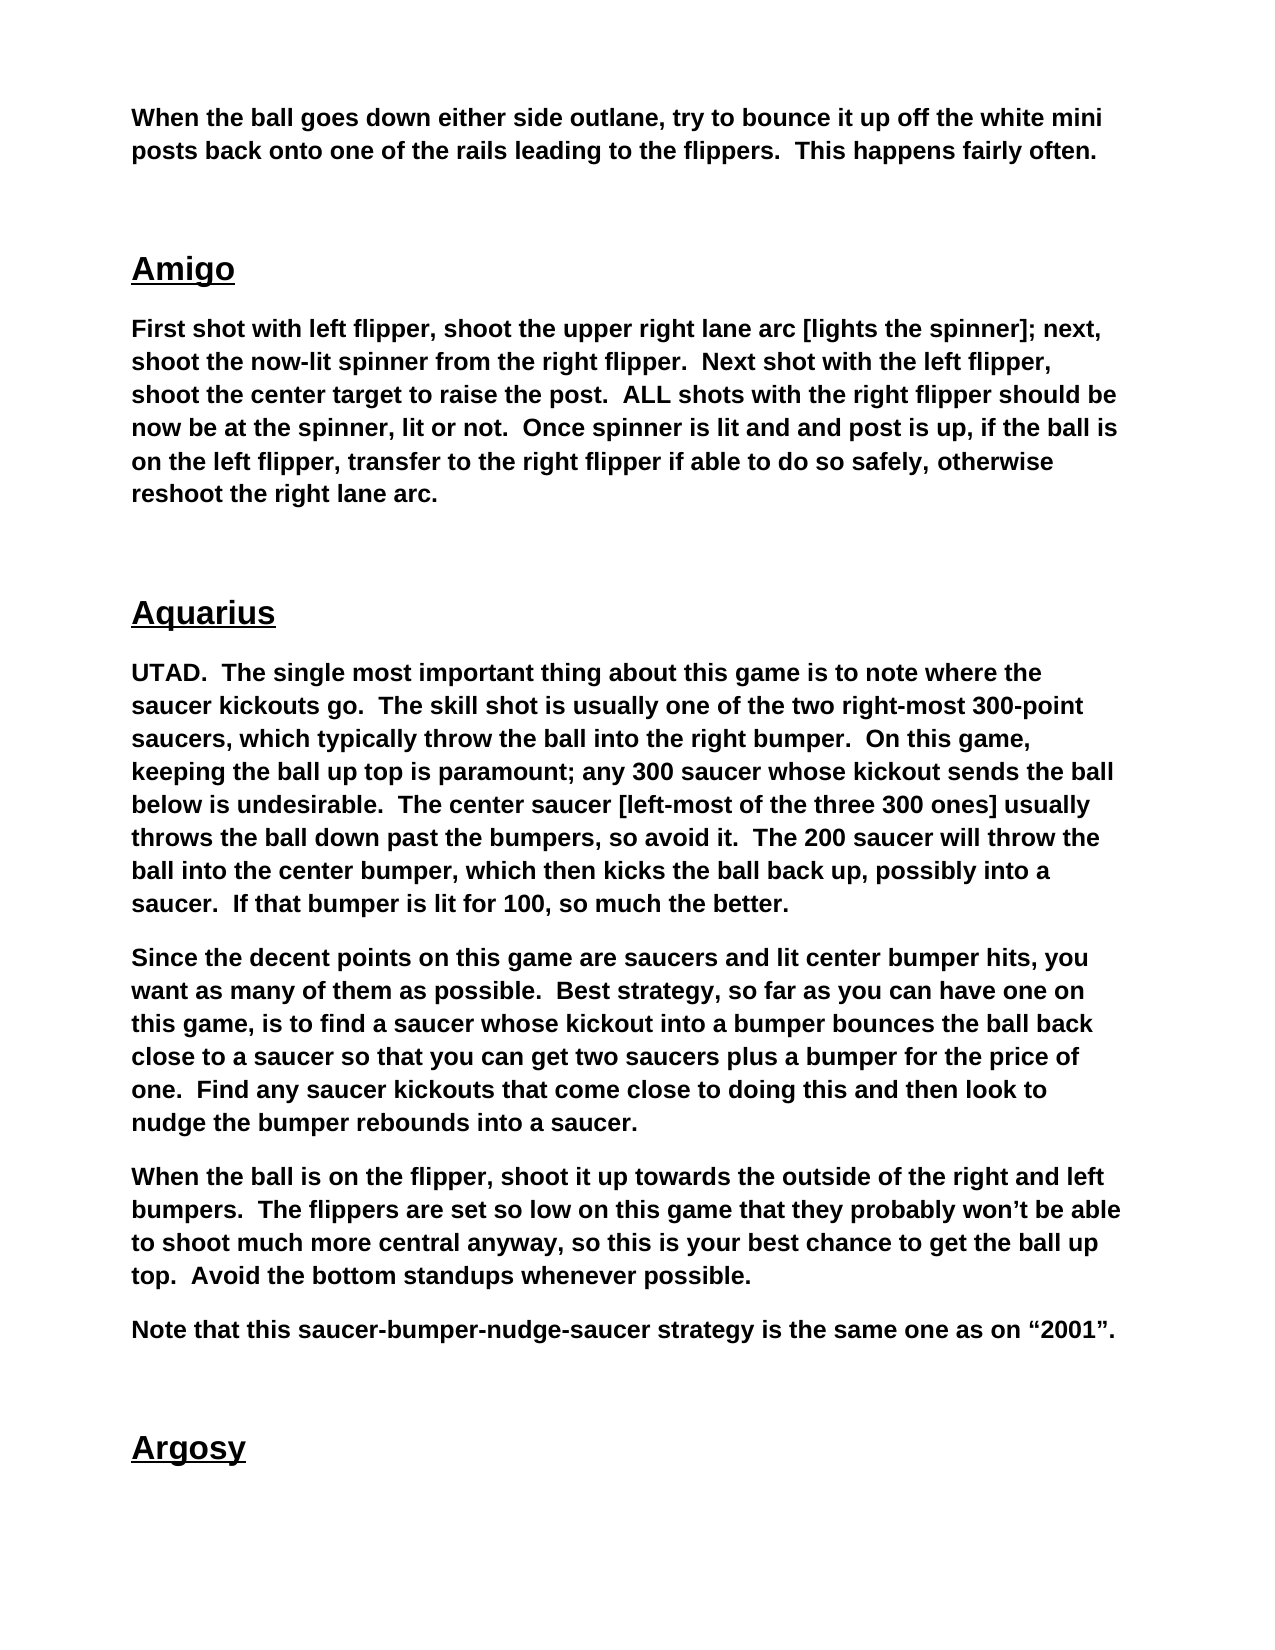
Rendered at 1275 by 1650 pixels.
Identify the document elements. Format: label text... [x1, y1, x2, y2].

text UTAD. The single most important thing about this game is to note where the saucer kickouts go. The skill shot is usually one of the two right-most 300-point saucers, which typically throw the ball into the right bumper. On this game, keeping the ball up top is paramount; any 300 saucer whose kickout sends the ball below is undesirable. The center saucer [left-most of the three 300 ones] usually throws the ball down past the bumpers, so avoid it. The 200 saucer will throw the ball into the center bumper, which then kicks the ball back up, possibly into a saucer. If that bumper is lit for 100, so much the better. [131, 658, 1125, 918]
text When the ball goes down either side outlane, try to bounce it up off the white mini posts back onto one of the rails leading to the flippers. This happens fairly often. [131, 103, 1125, 165]
text Amigo [131, 249, 1125, 288]
text Note that this saucer-bumper-nudge-saucer strategy is the same one as on “2001”. [131, 1314, 1125, 1343]
text When the ball is on the flipper, shoot it up towards the outside of the right and left bumpers. The flippers are set so low on this game that they probably won’t be able to shoot much more central anyway, so this is your best chance to get the ball up top. Avoid the bottom standups whenever possible. [131, 1162, 1125, 1289]
text First shot with left flipper, shoot the upper right lane arc [lights the spinner]; next, shoot the now-lit spinner from the right flipper. Next shot with the left flipper, shoot the center target to raise the post. ALL shots with the right flipper should be now be at the spinner, lit or not. Once spinner is lit and and post is up, if the ball is on the left flipper, transfer to the right flipper if able to do so safely, otherwise reshoot the right lane arc. [131, 314, 1125, 508]
text Since the decent points on this game are saucers and lit center bumper hits, you want as many of them as possible. Best strategy, so far as you can have one on this game, is to find a saucer whose kickout into a bumper bounces the ball back close to a saucer so that you can get two saucers plus a bumper for the price of one. Find any saucer kickouts that come close to doing this and then look to nudge the bumper rebounds into a saucer. [131, 943, 1125, 1137]
text Argosy [131, 1428, 1125, 1466]
text Aquarius [131, 593, 1125, 631]
